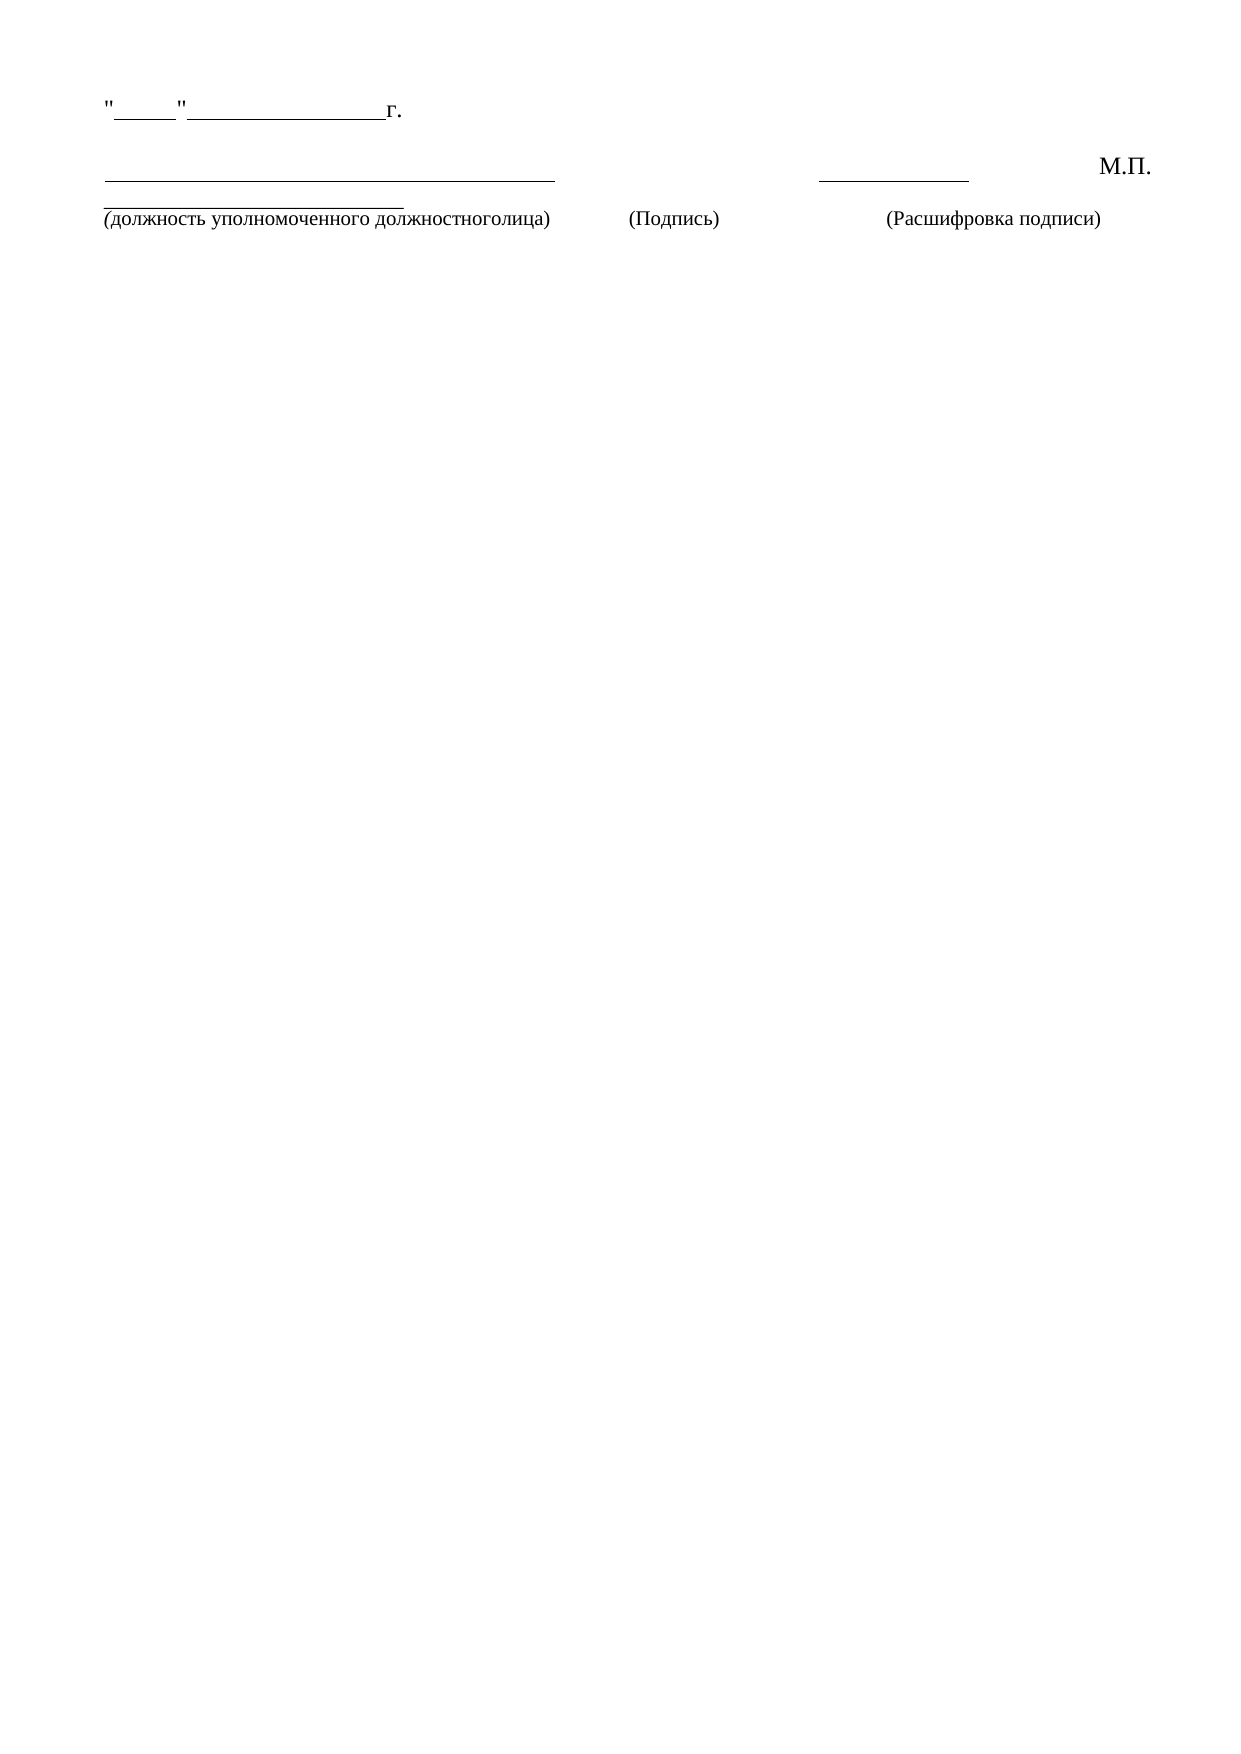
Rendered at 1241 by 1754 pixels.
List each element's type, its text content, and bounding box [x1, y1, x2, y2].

text М.П. [92, 151, 1152, 180]
text (должность уполномоченного должностноголица) (Подпись) (Расшифровка подписи) [104, 204, 1176, 230]
text " " г. [104, 94, 1176, 122]
